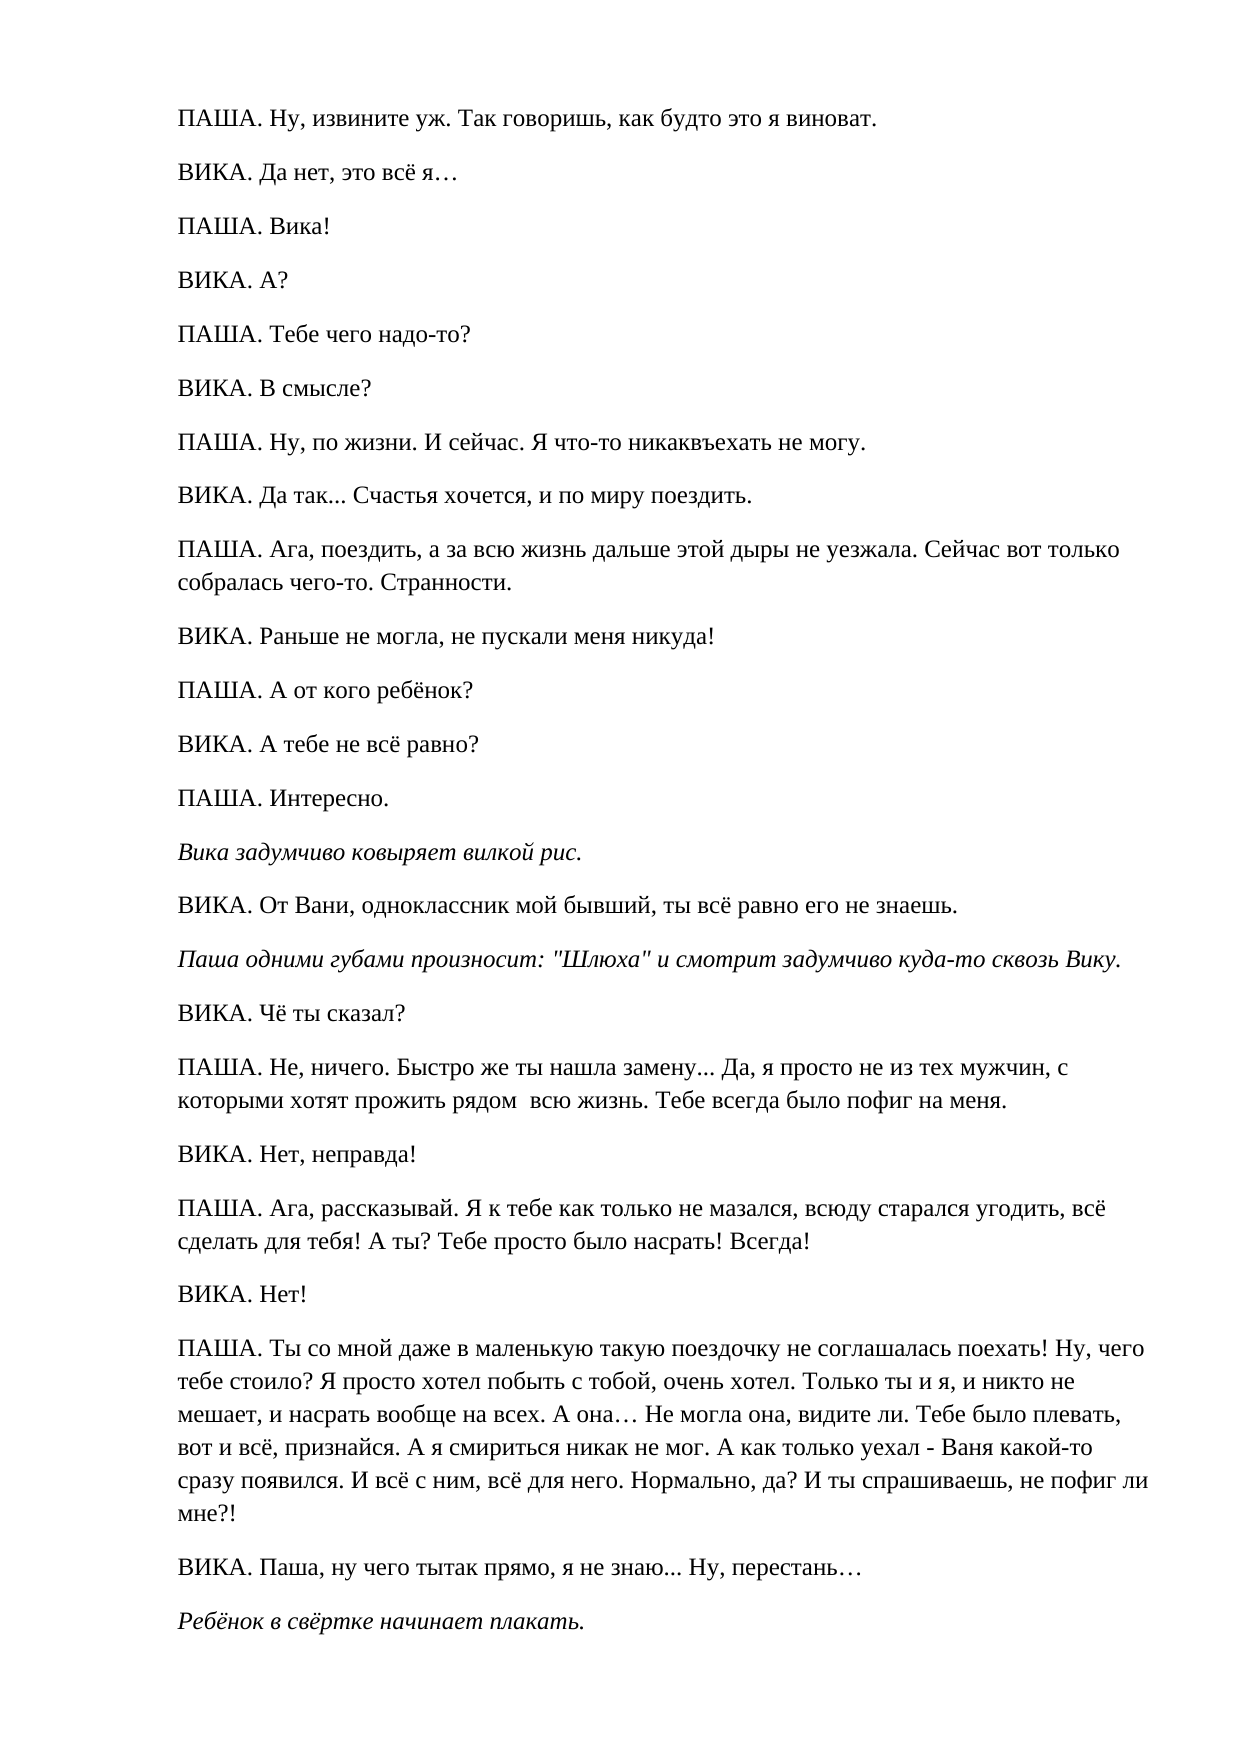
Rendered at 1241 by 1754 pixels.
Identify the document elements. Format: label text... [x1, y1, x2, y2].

text ПАША. Ну, извините уж. Так говоришь, как будто это я виноват. [177, 103, 1152, 132]
text ВИКА. Нет, неправда! [177, 1139, 1152, 1168]
text ПАША. Ага, поездить, а за всю жизнь дальше этой дыры не уезжала. Сейчас вот только собралась чего-то. Странности. [177, 534, 1152, 596]
text ПАША. Тебе чего надо-то? [177, 319, 1152, 348]
text ВИКА. Да нет, это всё я… [177, 157, 1152, 186]
text ВИКА. Раньше не могла, не пускали меня никуда! [177, 621, 1152, 650]
text ВИКА. От Вани, одноклассник мой бывший, ты всё равно его не знаешь. [177, 890, 1152, 919]
text ВИКА. Нет! [177, 1279, 1152, 1308]
text ПАША. Не, ничего. Быстро же ты нашла замену... Да, я просто не из тех мужчин, с которыми хотят прожить рядом всю жизнь. Тебе всегда было пофиг на меня. [177, 1052, 1152, 1114]
text ВИКА. Паша, ну чего тытак прямо, я не знаю... Ну, перестань… [177, 1552, 1152, 1581]
text ВИКА. Да так... Счастья хочется, и по миру поездить. [177, 480, 1152, 509]
text ВИКА. А? [177, 265, 1152, 294]
text ВИКА. Чё ты сказал? [177, 998, 1152, 1027]
text ВИКА. В смысле? [177, 373, 1152, 401]
text Паша одними губами произносит: "Шлюха" и смотрит задумчиво куда-то сквозь Вику. [177, 944, 1152, 973]
text ПАША. А от кого ребёнок? [177, 675, 1152, 704]
text ПАША. Вика! [177, 211, 1152, 240]
text ВИКА. А тебе не всё равно? [177, 729, 1152, 758]
text Вика задумчиво ковыряет вилкой рис. [177, 837, 1152, 865]
text ПАША. Интересно. [177, 783, 1152, 811]
text ПАША. Ну, по жизни. И сейчас. Я что-то никаквъехать не могу. [177, 427, 1152, 455]
text Ребёнок в свёртке начинает плакать. [177, 1606, 1152, 1635]
text ПАША. Ага, рассказывай. Я к тебе как только не мазался, всюду старался угодить, всё сделать для тебя! А ты? Тебе просто было насрать! Всегда! [177, 1193, 1152, 1254]
text ПАША. Ты со мной даже в маленькую такую поездочку не соглашалась поехать! Ну, чего тебе стоило? Я просто хотел побыть с тобой, очень хотел. Только ты и я, и никто не мешает, и насрать вообще на всех. А она… Не могла она, видите ли. Тебе было плевать, вот и всё, признайся. А я смириться никак не мог. А как только уехал - Ваня какой-то сразу появился. И всё с ним, всё для него. Нормально, да? И ты спрашиваешь, не пофиг ли мне?! [177, 1333, 1152, 1527]
